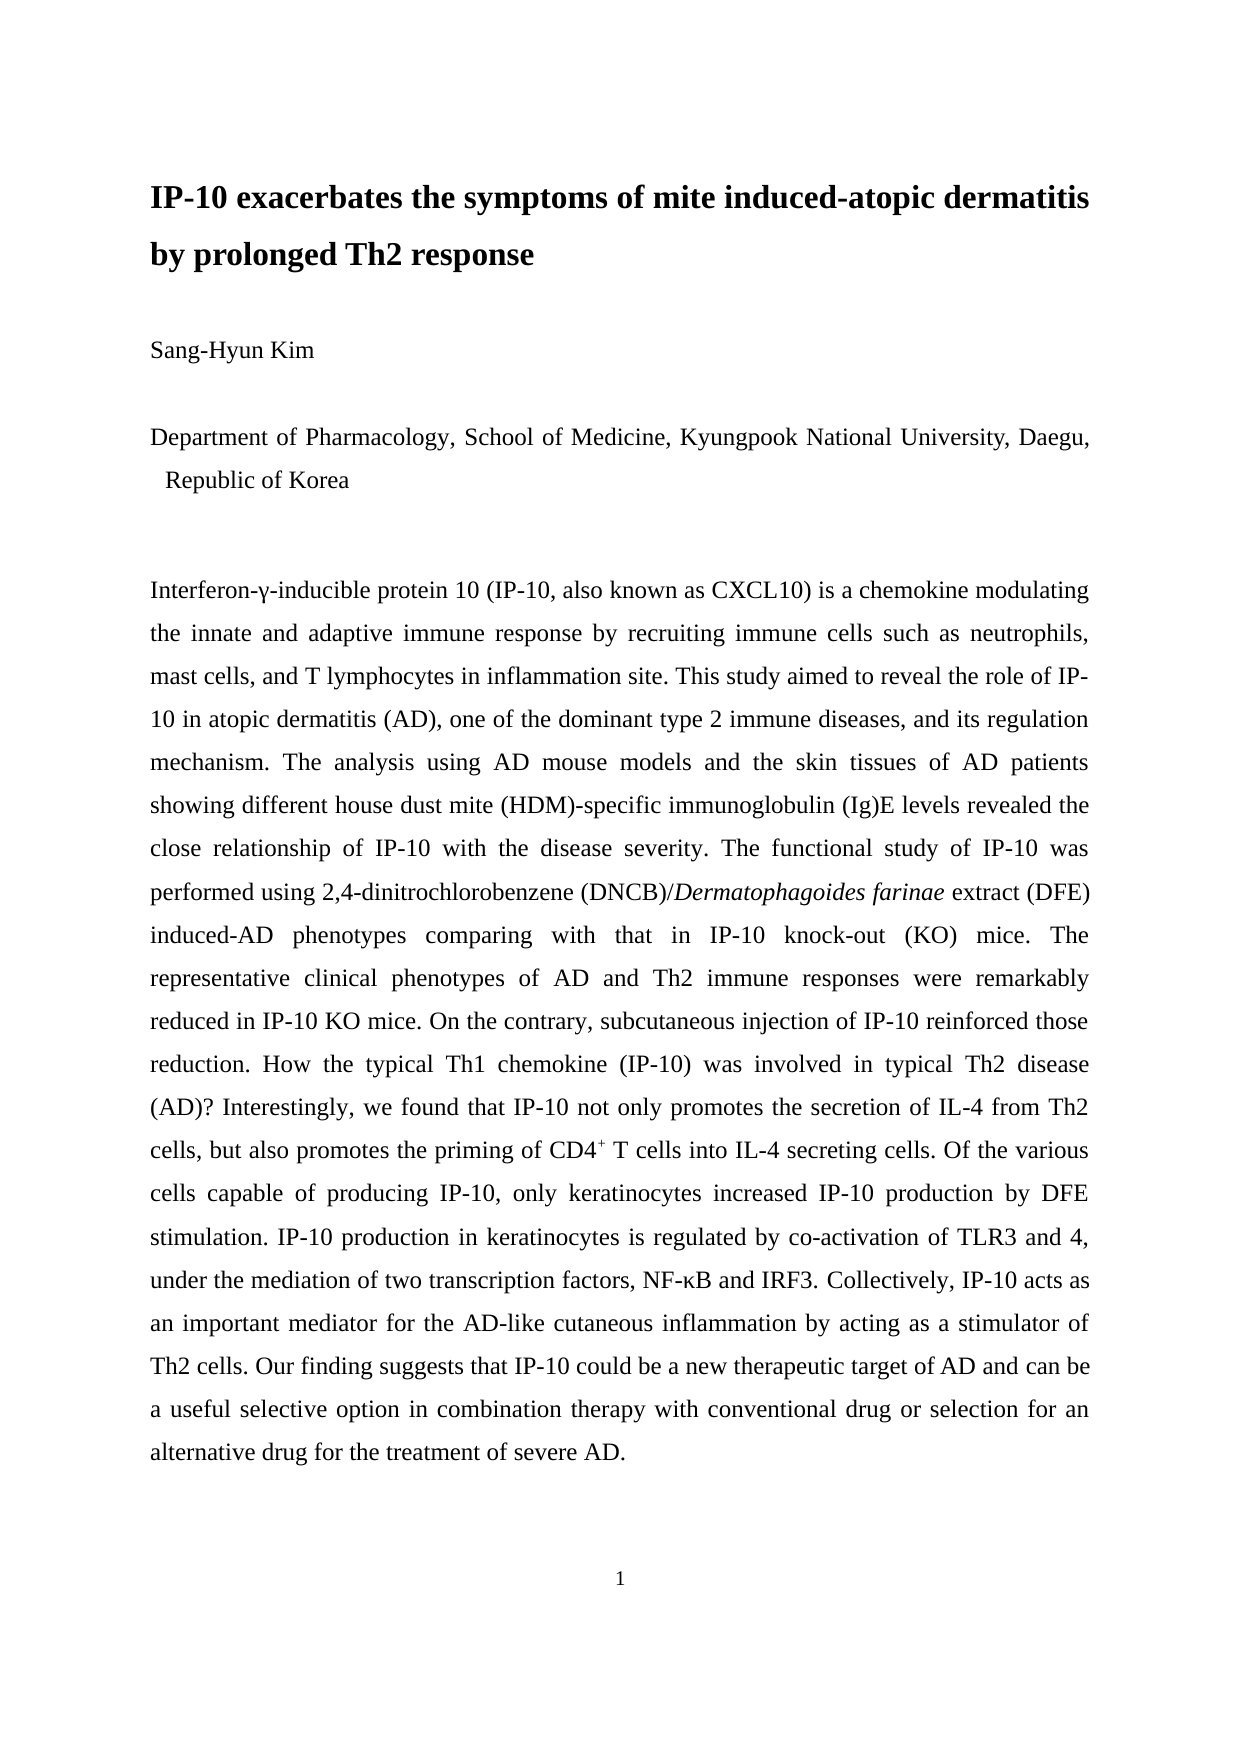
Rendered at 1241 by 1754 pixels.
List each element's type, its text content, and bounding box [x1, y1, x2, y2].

text IP-10 exacerbates the symptoms of mite induced-atopic dermatitis by prolonged Th2 response [150, 177, 1090, 273]
text Interferon-γ-inducible protein 10 (IP-10, also known as CXCL10) is a chemokine modulating the innate and adaptive immune response by recruiting immune cells such as neutrophils, mast cells, and T lymphocytes in inflammation site. This study aimed to reveal the role of IP-10 in atopic dermatitis (AD), one of the dominant type 2 immune diseases, and its regulation mechanism. The analysis using AD mouse models and the skin tissues of AD patients showing different house dust mite (HDM)-specific immunoglobulin (Ig)E levels revealed the close relationship of IP-10 with the disease severity. The functional study of IP-10 was performed using 2,4-dinitrochlorobenzene (DNCB)/Dermatophagoides farinae extract (DFE) induced-AD phenotypes comparing with that in IP-10 knock-out (KO) mice. The representative clinical phenotypes of AD and Th2 immune responses were remarkably reduced in IP-10 KO mice. On the contrary, subcutaneous injection of IP-10 reinforced those reduction. How the typical Th1 chemokine (IP-10) was involved in typical Th2 disease (AD)? Interestingly, we found that IP-10 not only promotes the secretion of IL-4 from Th2 cells, but also promotes the priming of CD4+ T cells into IL-4 secreting cells. Of the various cells capable of producing IP-10, only keratinocytes increased IP-10 production by DFE stimulation. IP-10 production in keratinocytes is regulated by co-activation of TLR3 and 4, under the mediation of two transcription factors, NF-κB and IRF3. Collectively, IP-10 acts as an important mediator for the AD-like cutaneous inflammation by acting as a stimulator of Th2 cells. Our finding suggests that IP-10 could be a new therapeutic target of AD and can be a useful selective option in combination therapy with conventional drug or selection for an alternative drug for the treatment of severe AD. [150, 575, 1090, 1466]
text Department of Pharmacology, School of Medicine, Kyungpook National University, Daegu, Republic of Korea [150, 422, 1090, 493]
text Sang-Hyun Kim [150, 335, 1090, 364]
